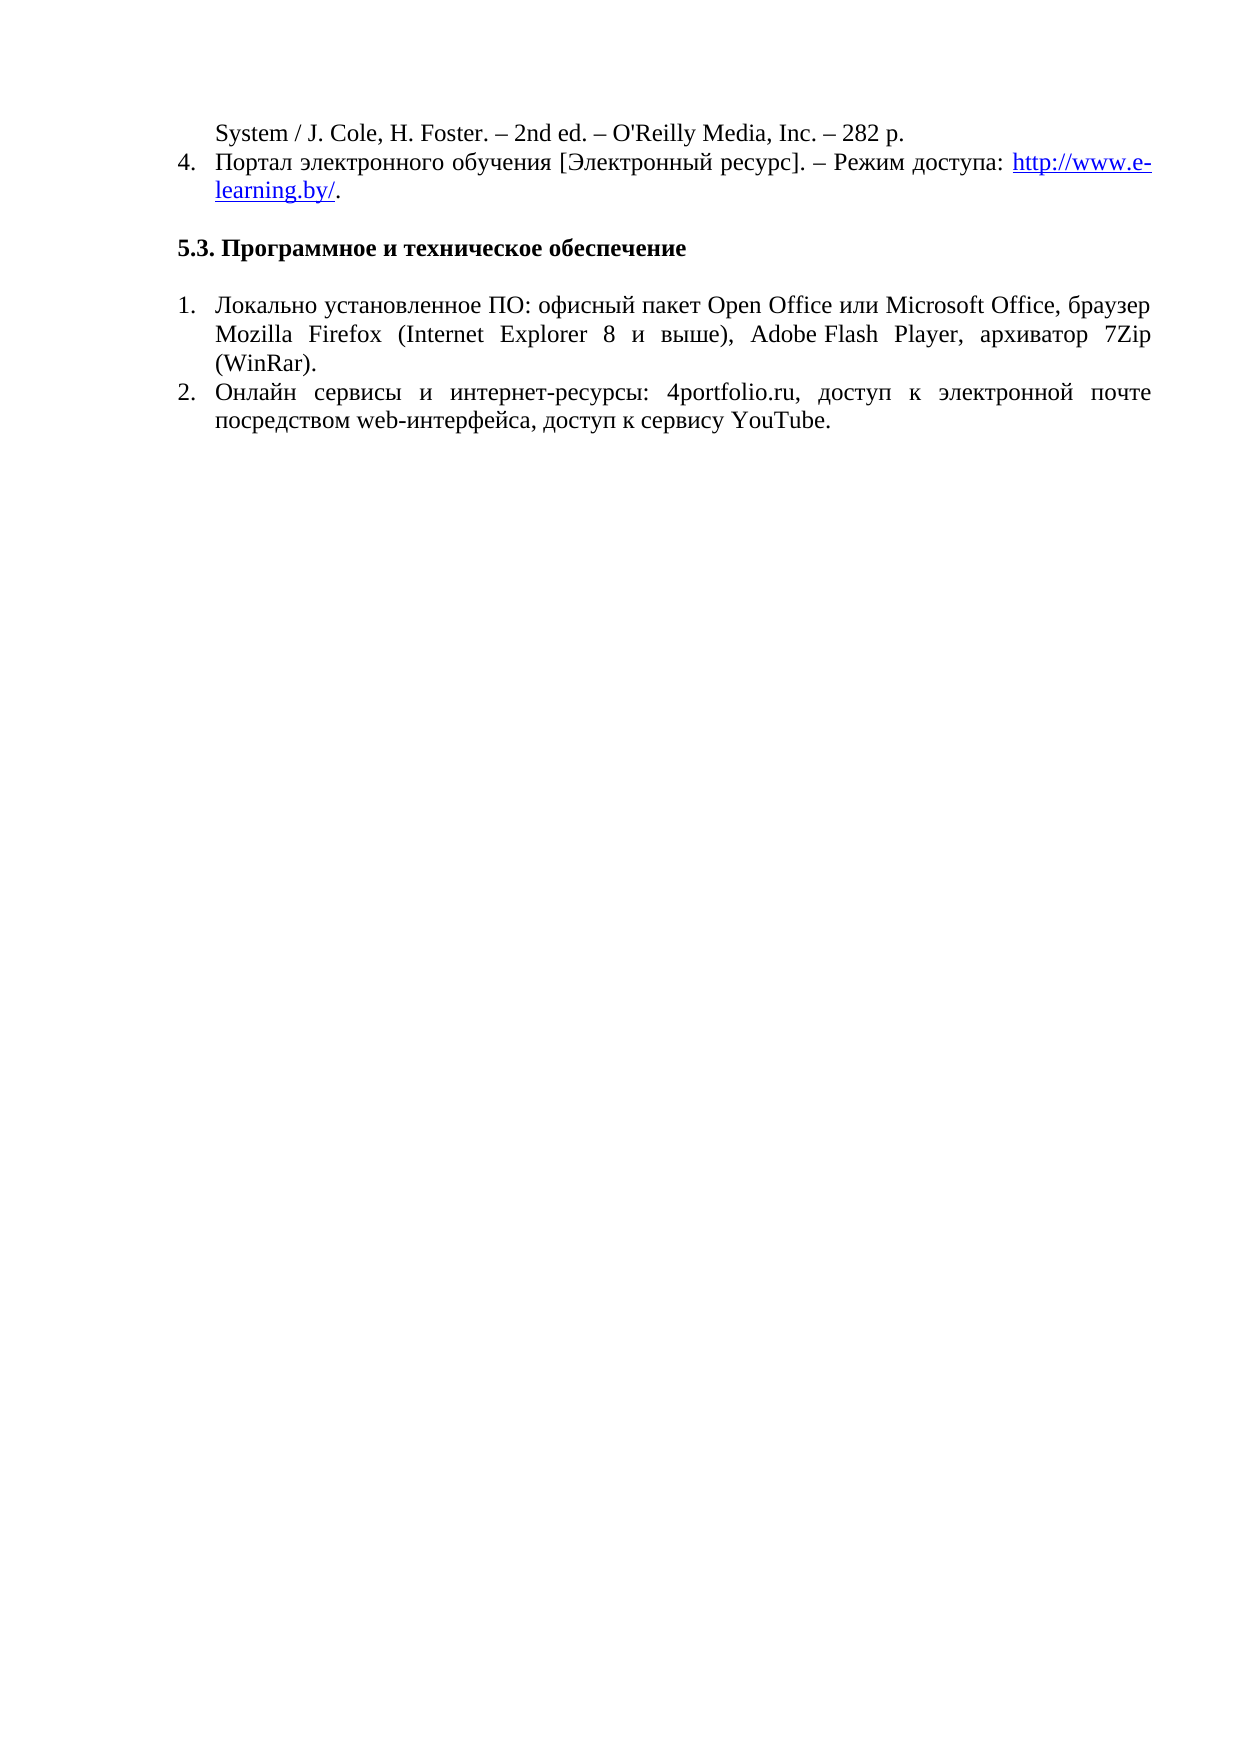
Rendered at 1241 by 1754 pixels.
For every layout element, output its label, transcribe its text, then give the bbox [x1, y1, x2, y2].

list Программное и техническое обеспечение [177, 233, 1152, 262]
list Онлайн сервисы и интернет-ресурсы: 4portfolio.ru, доступ к электронной почте посредством web-интерфейса, доступ к сервису YouTube. [177, 377, 1152, 434]
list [177, 118, 1152, 147]
list Портал электронного обучения [Электронный ресурс]. – Режим доступа: http://www.e-learning.by/. [177, 147, 1152, 204]
list Локально установленное ПО: офисный пакет Open Office или Microsoft Office, браузер Mozilla Firefox (Internet Explorer 8 и выше), Adobe Flash Player, архиватор 7Zip (WinRar). [177, 291, 1152, 377]
